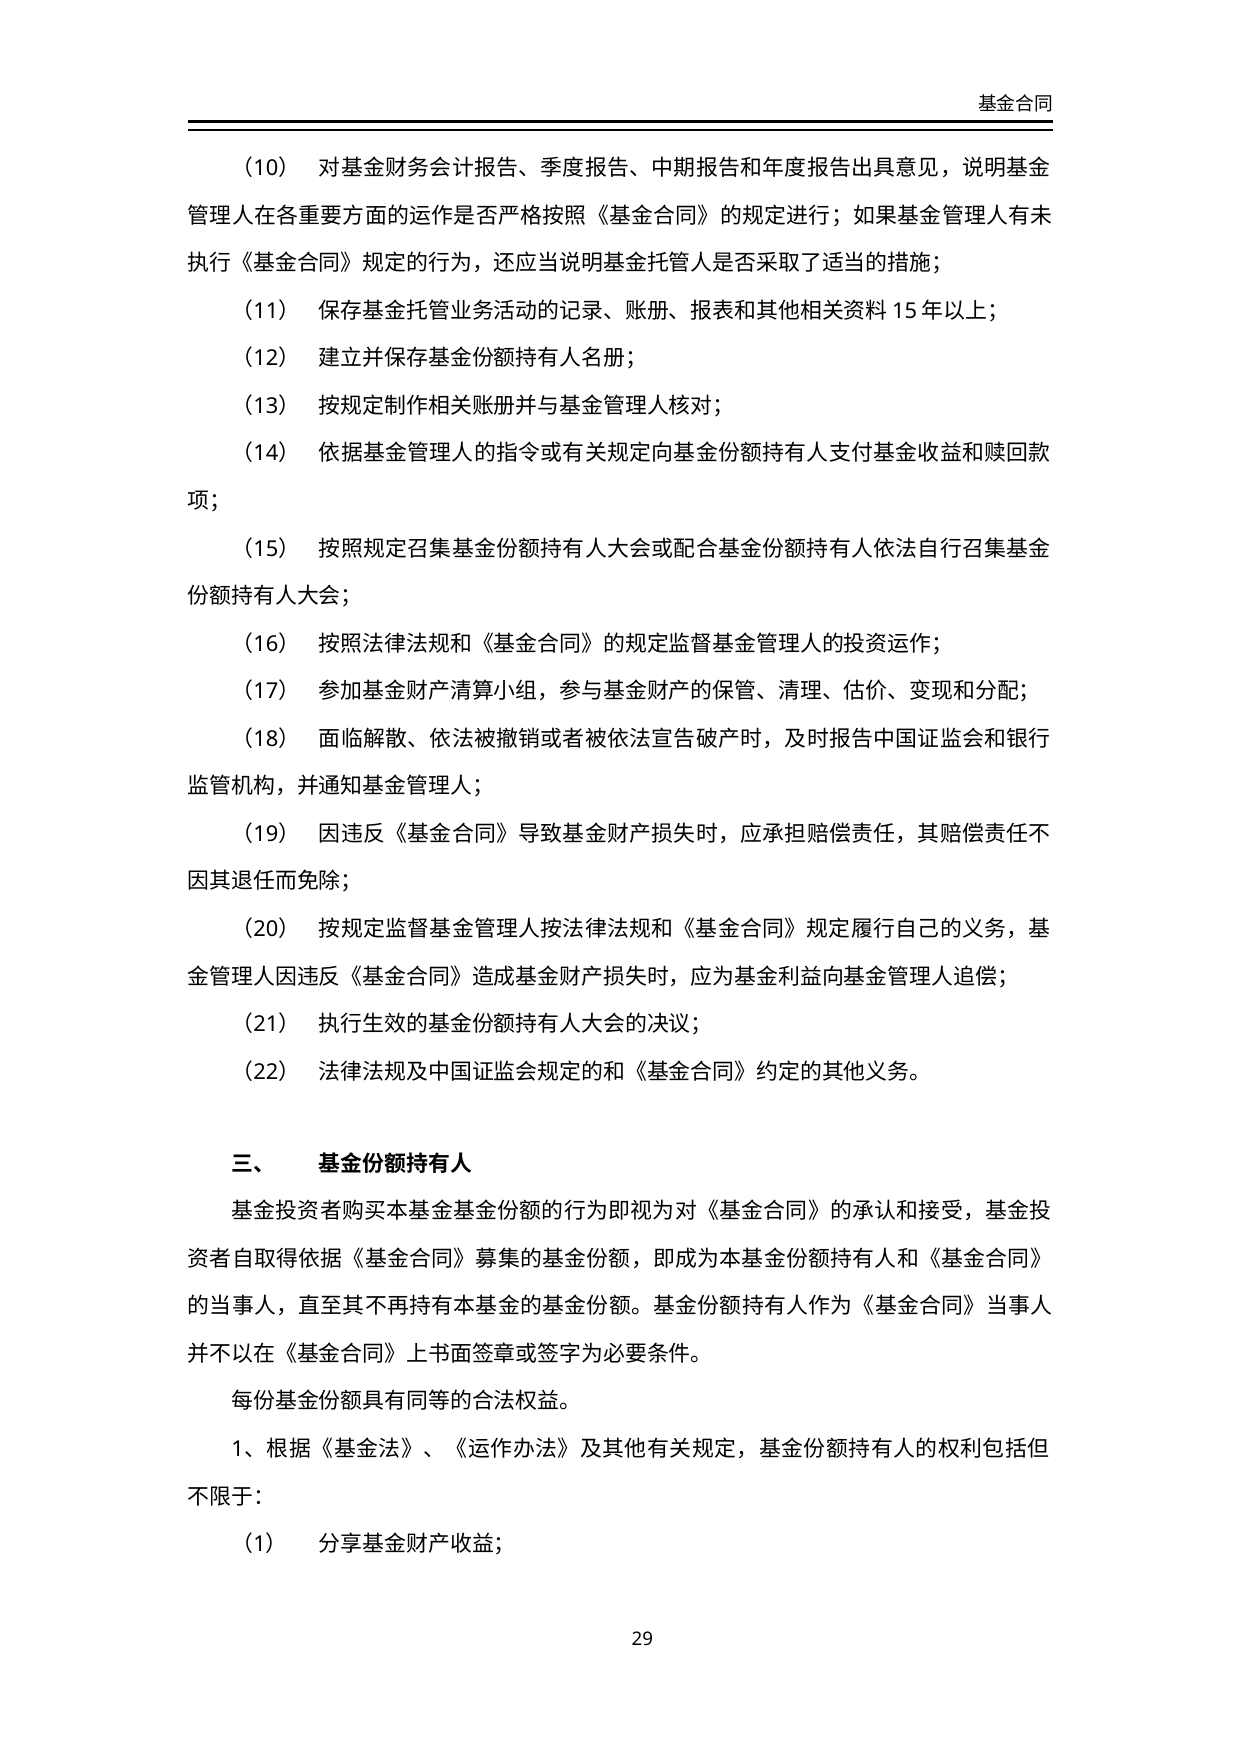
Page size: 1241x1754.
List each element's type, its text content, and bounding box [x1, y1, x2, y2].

text 每份基金份额具有同等的合法权益。 [187, 1383, 1053, 1415]
text （14） 依据基金管理人的指令或有关规定向基金份额持有人支付基金收益和赎回款项； [187, 435, 1053, 515]
text （13） 按规定制作相关账册并与基金管理人核对； [187, 388, 1053, 419]
text 基金投资者购买本基金基金份额的行为即视为对《基金合同》的承认和接受，基金投资者自取得依据《基金合同》募集的基金份额，即成为本基金份额持有人和《基金合同》的当事人，直至其不再持有本基金的基金份额。基金份额持有人作为《基金合同》当事人并不以在《基金合同》上书面签章或签字为必要条件。 [187, 1193, 1053, 1368]
text （17） 参加基金财产清算小组，参与基金财产的保管、清理、估价、变现和分配； [187, 673, 1053, 705]
text （21） 执行生效的基金份额持有人大会的决议； [187, 1006, 1053, 1038]
text （11） 保存基金托管业务活动的记录、账册、报表和其他相关资料15年以上； [187, 293, 1053, 324]
text （1） 分享基金财产收益； [187, 1526, 1053, 1558]
text （15） 按照规定召集基金份额持有人大会或配合基金份额持有人依法自行召集基金份额持有人大会； [187, 531, 1053, 610]
text （10） 对基金财务会计报告、季度报告、中期报告和年度报告出具意见，说明基金管理人在各重要方面的运作是否严格按照《基金合同》的规定进行；如果基金管理人有未执行《基金合同》规定的行为，还应当说明基金托管人是否采取了适当的措施； [187, 150, 1053, 277]
text （22） 法律法规及中国证监会规定的和《基金合同》约定的其他义务。 [187, 1054, 1053, 1086]
text （16） 按照法律法规和《基金合同》的规定监督基金管理人的投资运作； [187, 626, 1053, 657]
text 1、根据《基金法》、《运作办法》及其他有关规定，基金份额持有人的权利包括但不限于： [187, 1431, 1053, 1510]
text （18） 面临解散、依法被撤销或者被依法宣告破产时，及时报告中国证监会和银行监管机构，并通知基金管理人； [187, 721, 1053, 800]
text 三、 基金份额持有人 [187, 1146, 1053, 1178]
text （20） 按规定监督基金管理人按法律法规和《基金合同》规定履行自己的义务，基金管理人因违反《基金合同》造成基金财产损失时，应为基金利益向基金管理人追偿； [187, 911, 1053, 990]
text （19） 因违反《基金合同》导致基金财产损失时，应承担赔偿责任，其赔偿责任不因其退任而免除； [187, 816, 1053, 895]
text （12） 建立并保存基金份额持有人名册； [187, 340, 1053, 372]
